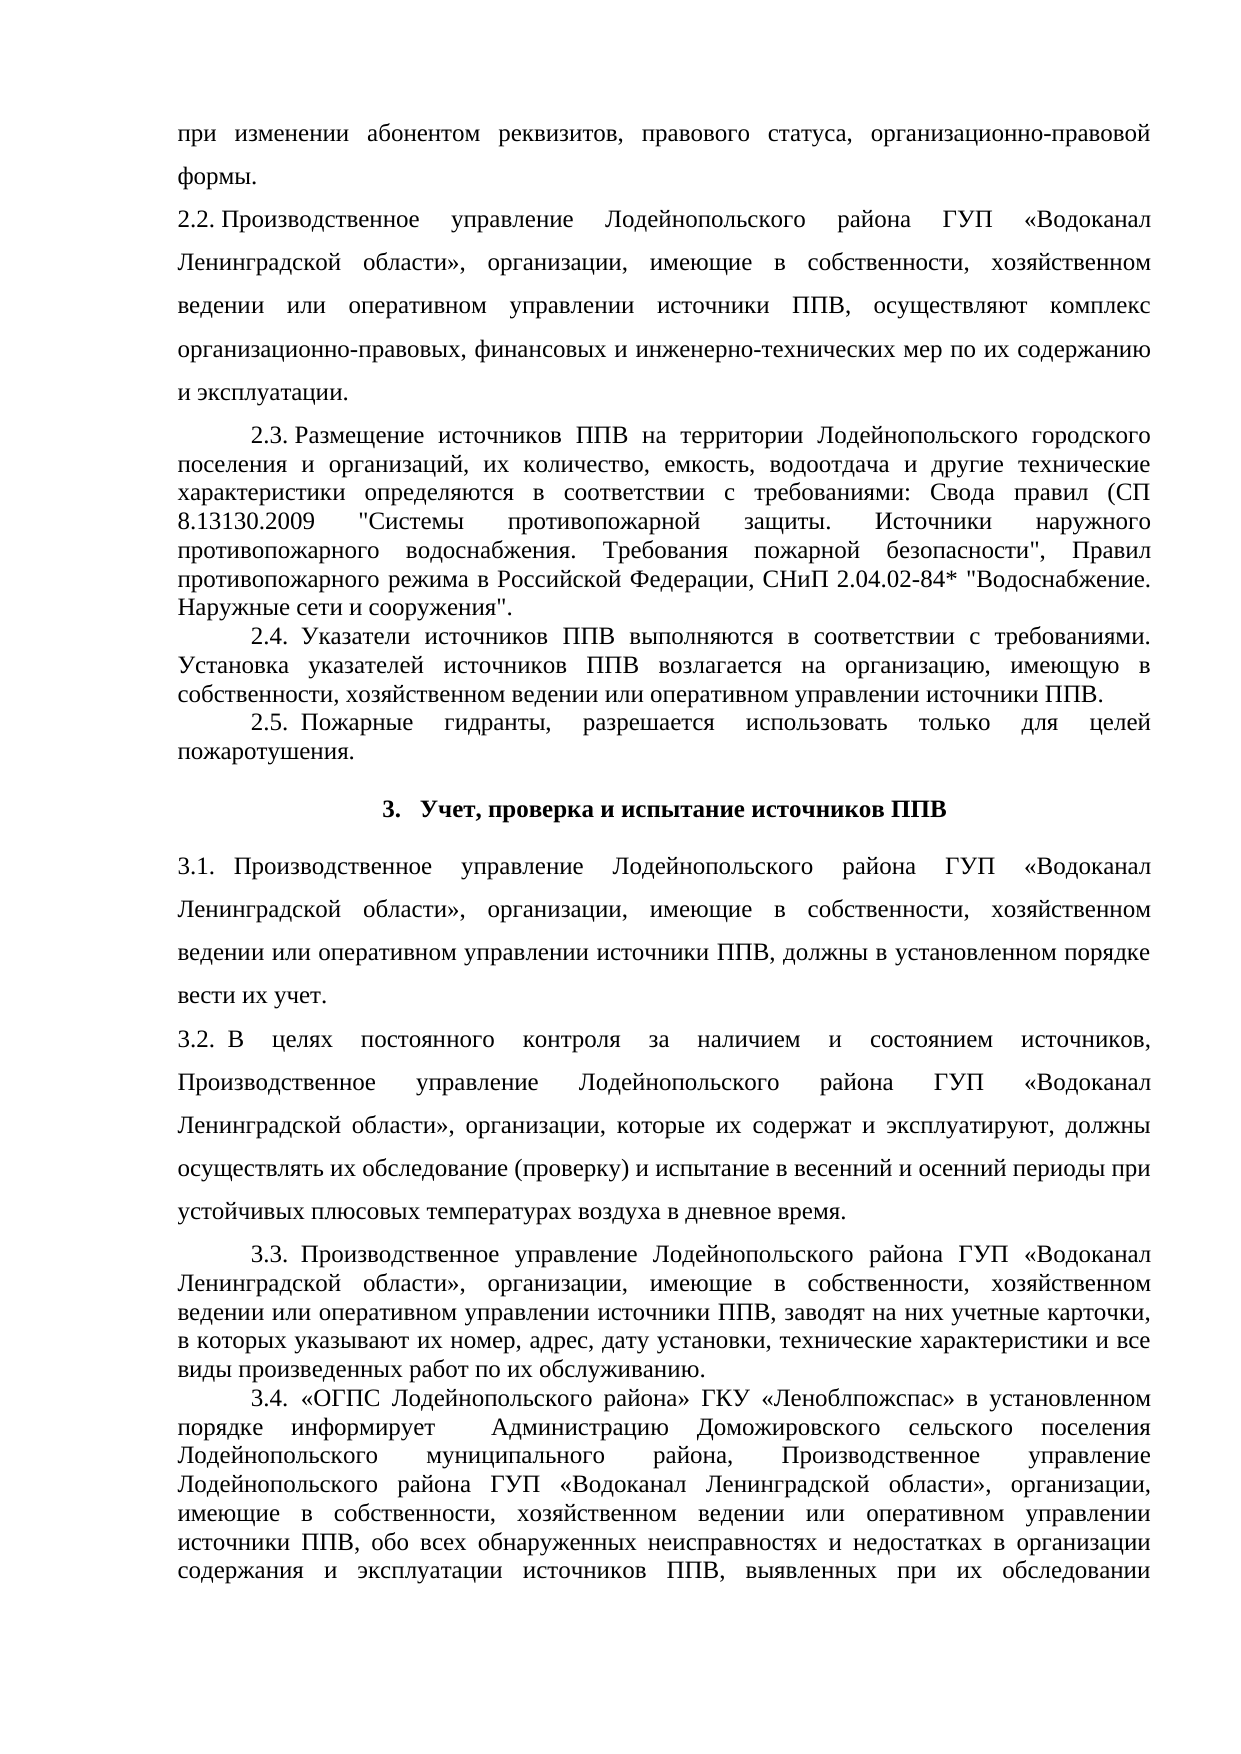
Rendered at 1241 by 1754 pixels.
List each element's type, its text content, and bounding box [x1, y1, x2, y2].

text 2.5. Пожарные гидранты, разрешается использовать только для целей пожаротушения. [177, 707, 1152, 765]
text 3.3. Производственное управление Лодейнопольского района ГУП «Водоканал Ленинградской области», организации, имеющие в собственности, хозяйственном ведении или оперативном управлении источники ППВ, заводят на них учетные карточки, в которых указывают их номер, адрес, дату установки, технические характеристики и все виды произведенных работ по их обслуживанию. [177, 1239, 1152, 1383]
text 2.3. Размещение источников ППВ на территории Лодейнопольского городского поселения и организаций, их количество, емкость, водоотдача и другие технические характеристики определяются в соответствии с требованиями: Свода правил (СП 8.13130.2009 "Системы противопожарной защиты. Источники наружного противопожарного водоснабжения. Требования пожарной безопасности", Правил противопожарного режима в Российской Федерации, СНиП 2.04.02-84* "Водоснабжение. Наружные сети и сооружения". [177, 420, 1152, 621]
text 2.4. Указатели источников ППВ выполняются в соответствии с требованиями. Установка указателей источников ППВ возлагается на организацию, имеющую в собственности, хозяйственном ведении или оперативном управлении источники ППВ. [177, 621, 1152, 707]
text 3. Учет, проверка и испытание источников ППВ [177, 794, 1152, 822]
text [177, 1383, 1152, 1584]
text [177, 118, 1152, 190]
text 3.2. В целях постоянного контроля за наличием и состоянием источников, Производственное управление Лодейнопольского района ГУП «Водоканал Ленинградской области», организации, которые их содержат и эксплуатируют, должны осуществлять их обследование (проверку) и испытание в весенний и осенний периоды при устойчивых плюсовых температурах воздуха в дневное время. [177, 1024, 1152, 1225]
text 2.2. Производственное управление Лодейнопольского района ГУП «Водоканал Ленинградской области», организации, имеющие в собственности, хозяйственном ведении или оперативном управлении источники ППВ, осуществляют комплекс организационно-правовых, финансовых и инженерно-технических мер по их содержанию и эксплуатации. [177, 204, 1152, 406]
text 3.1. Производственное управление Лодейнопольского района ГУП «Водоканал Ленинградской области», организации, имеющие в собственности, хозяйственном ведении или оперативном управлении источники ППВ, должны в установленном порядке вести их учет. [177, 851, 1152, 1009]
